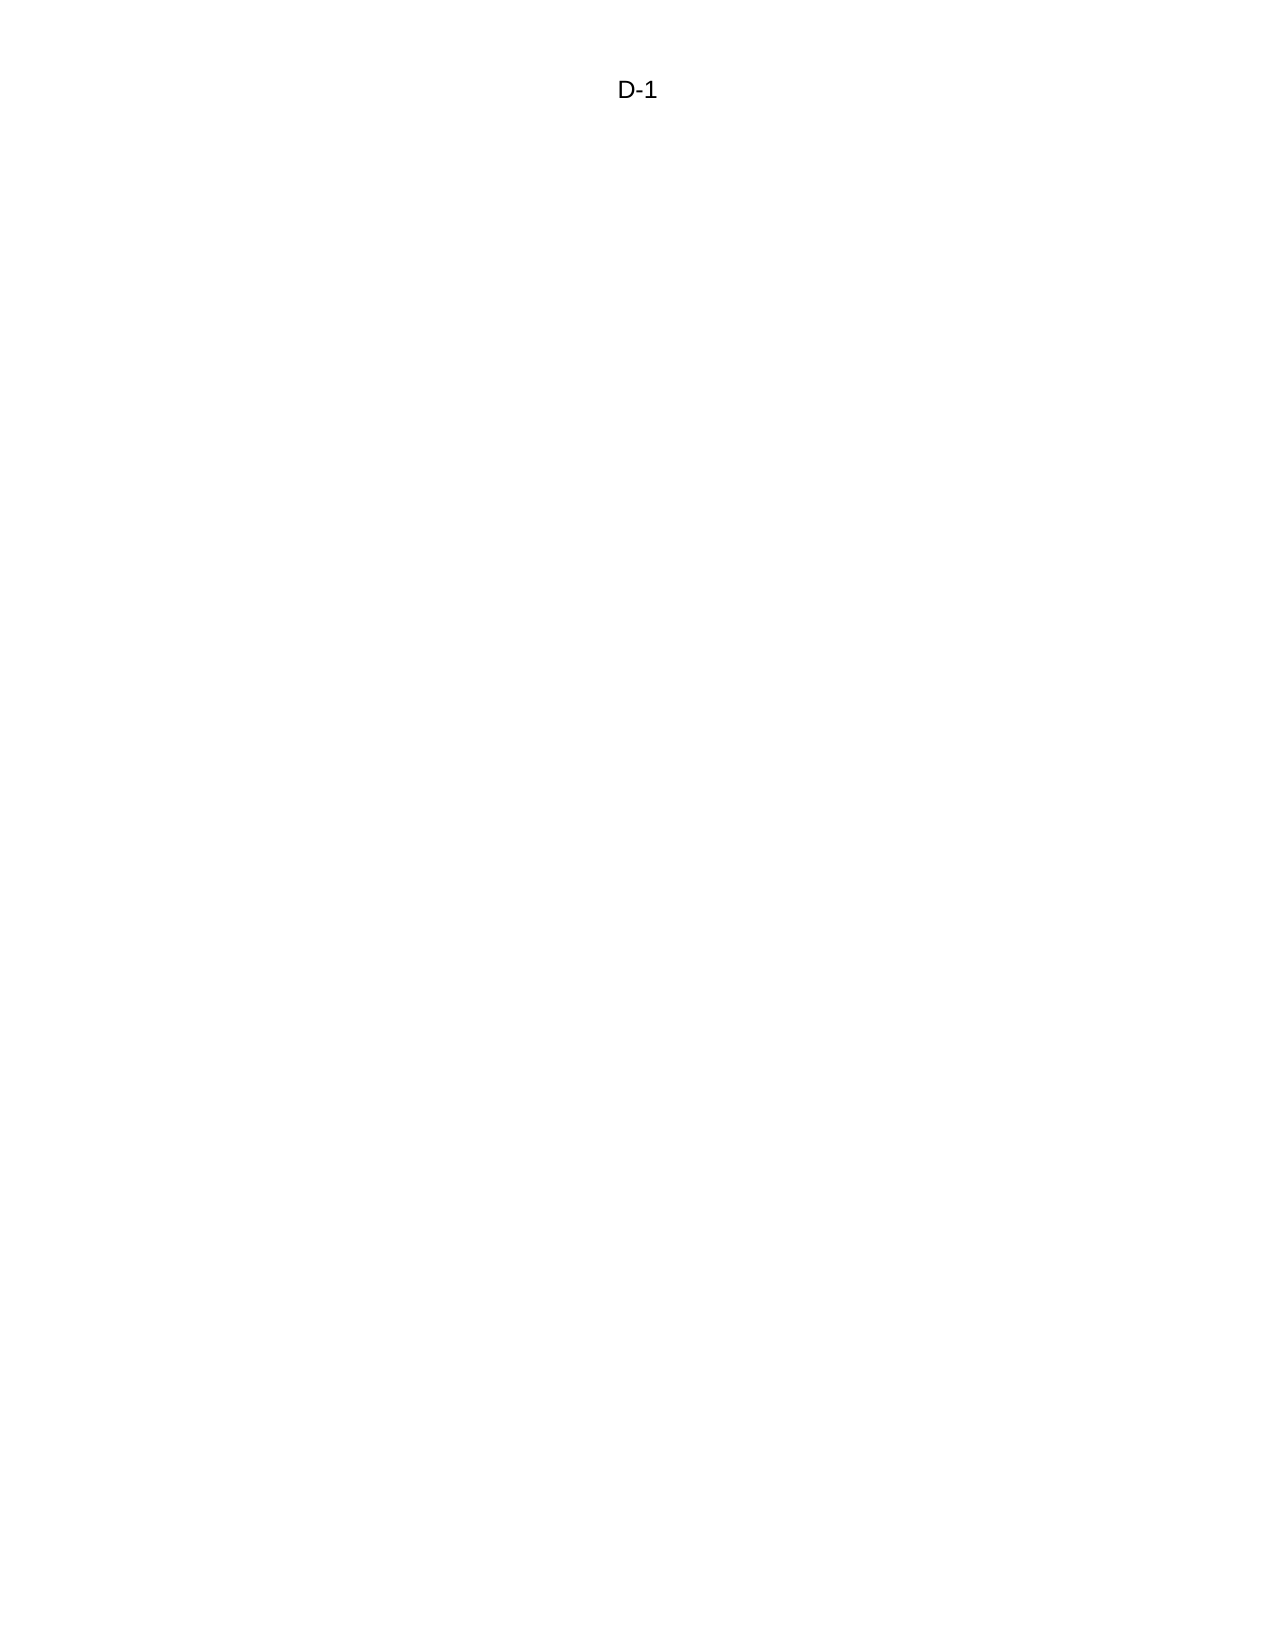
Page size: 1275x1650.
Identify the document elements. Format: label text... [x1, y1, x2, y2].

text D-1EXHIBIT D [135, 75, 1140, 104]
